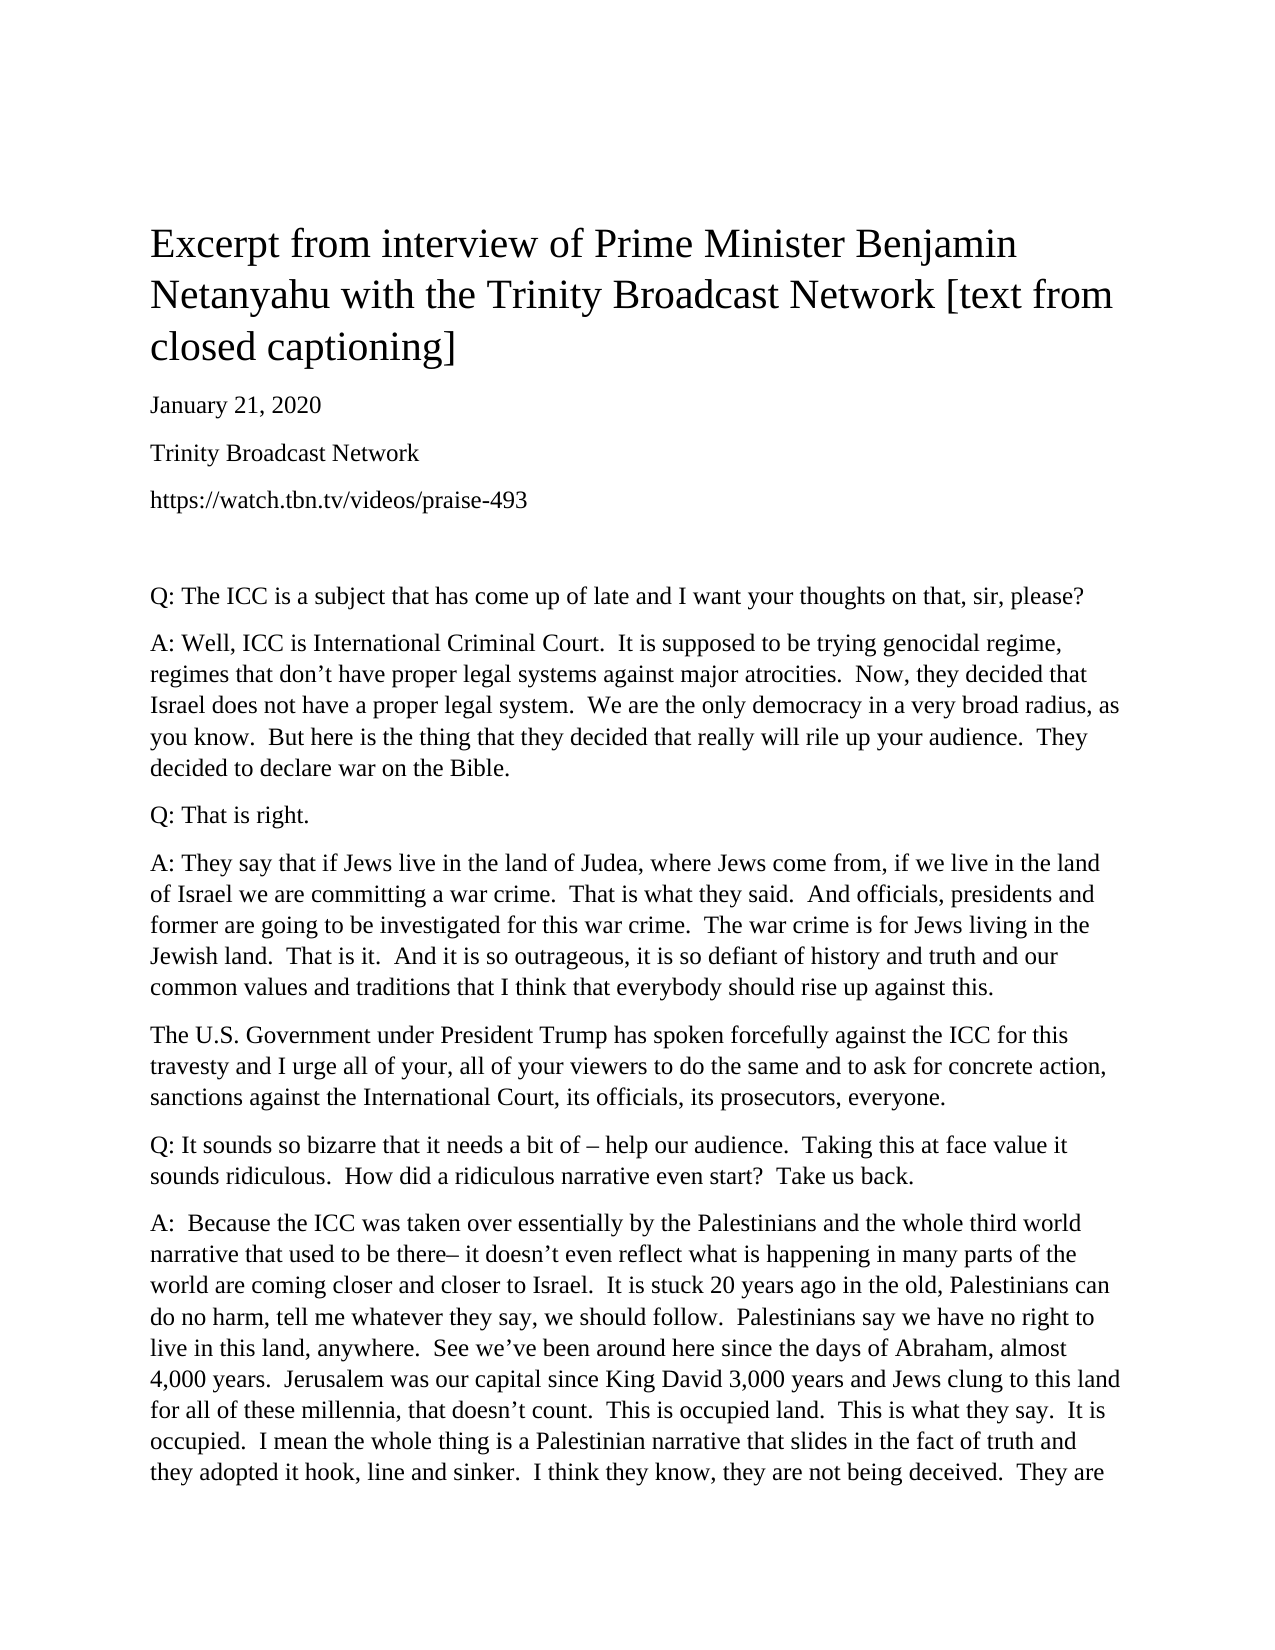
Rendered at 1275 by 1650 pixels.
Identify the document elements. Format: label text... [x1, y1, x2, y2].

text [150, 1208, 1125, 1486]
text Q: The ICC is a subject that has come up of late and I want your thoughts on that, sir, please? [150, 581, 1125, 609]
text A: Well, ICC is International Criminal Court. It is supposed to be trying genocidal regime, regimes that don’t have proper legal systems against major atrocities. Now, they decided that Israel does not have a proper legal system. We are the only democracy in a very broad radius, as you know. But here is the thing that they decided that really will rile up your audience. They decided to declare war on the Bible. [150, 628, 1125, 781]
text January 21, 2020 [150, 390, 1125, 419]
text Q: That is right. [150, 800, 1125, 829]
text A: They say that if Jews live in the land of Judea, where Jews come from, if we live in the land of Israel we are committing a war crime. That is what they said. And officials, presidents and former are going to be investigated for this war crime. The war crime is for Jews living in the Jewish land. That is it. And it is so outrageous, it is so defiant of history and truth and our common values and traditions that I think that everybody should rise up against this. [150, 848, 1125, 1001]
text The U.S. Government under President Trump has spoken forcefully against the ICC for this travesty and I urge all of your, all of your viewers to do the same and to ask for concrete action, sanctions against the International Court, its officials, its prosecutors, everyone. [150, 1020, 1125, 1111]
text Trinity Broadcast Network [150, 438, 1125, 466]
text https://watch.tbn.tv/videos/praise-493 [150, 485, 1125, 514]
text Q: It sounds so bizarre that it needs a bit of – help our audience. Taking this at face value it sounds ridiculous. How did a ridiculous narrative even start? Take us back. [150, 1130, 1125, 1189]
text Excerpt from interview of Prime Minister Benjamin Netanyahu with the Trinity Broadcast Network [text from closed captioning] [150, 218, 1125, 369]
